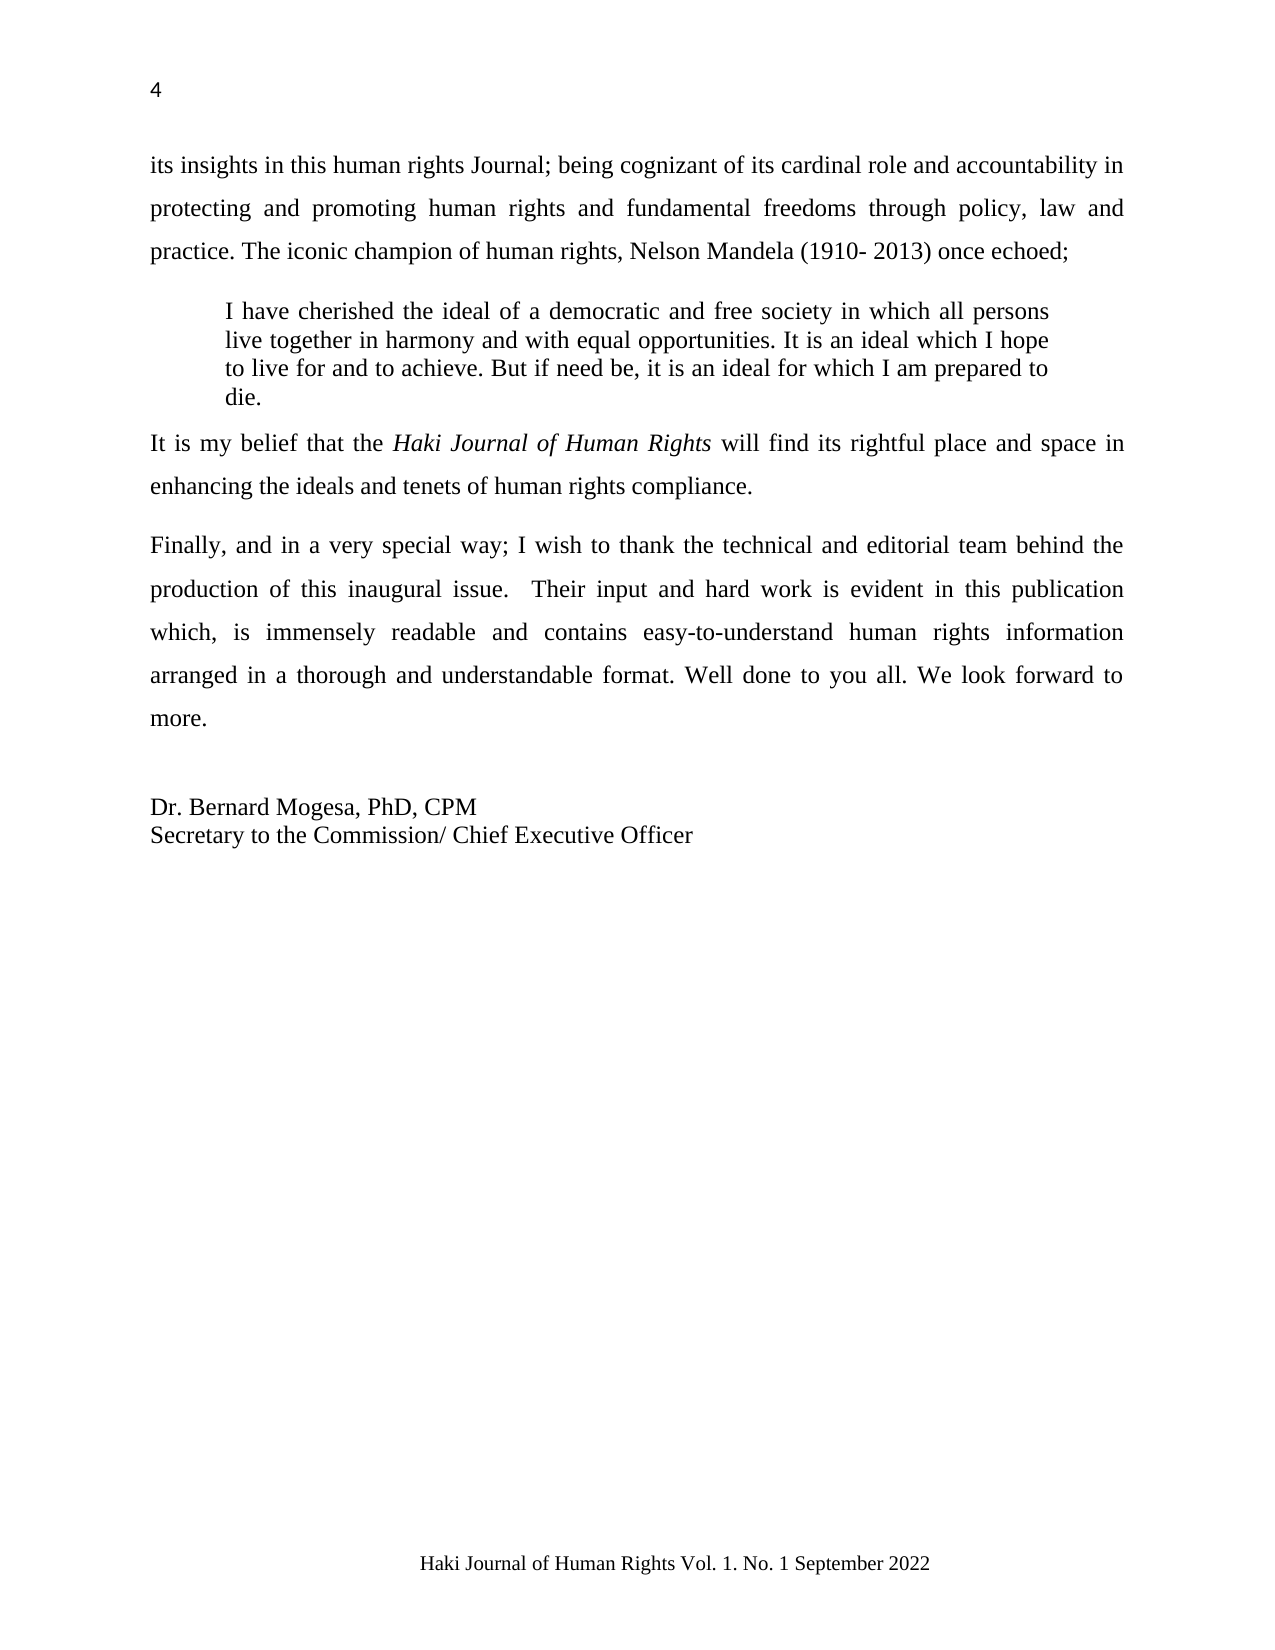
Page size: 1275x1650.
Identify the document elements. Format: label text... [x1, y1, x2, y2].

text Secretary to the Commission/ Chief Executive Officer [150, 820, 1125, 849]
text It is my belief that the Haki Journal of Human Rights will find its rightful place and space in enhancing the ideals and tenets of human rights compliance. [150, 428, 1125, 499]
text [150, 150, 1125, 265]
text I have cherished the ideal of a democratic and free society in which all persons live together in harmony and with equal opportunities. It is an ideal which I hope to live for and to achieve. But if need be, it is an ideal for which I am prepared to die. [225, 296, 1050, 411]
text Dr. Bernard Mogesa, PhD, CPM [150, 792, 1125, 820]
text Finally, and in a very special way; I wish to thank the technical and editorial team behind the production of this inaugural issue. Their input and hard work is evident in this publication which, is immensely readable and contains easy-to-understand human rights information arranged in a thorough and understandable format. Well done to you all. We look forward to more. [150, 531, 1125, 732]
